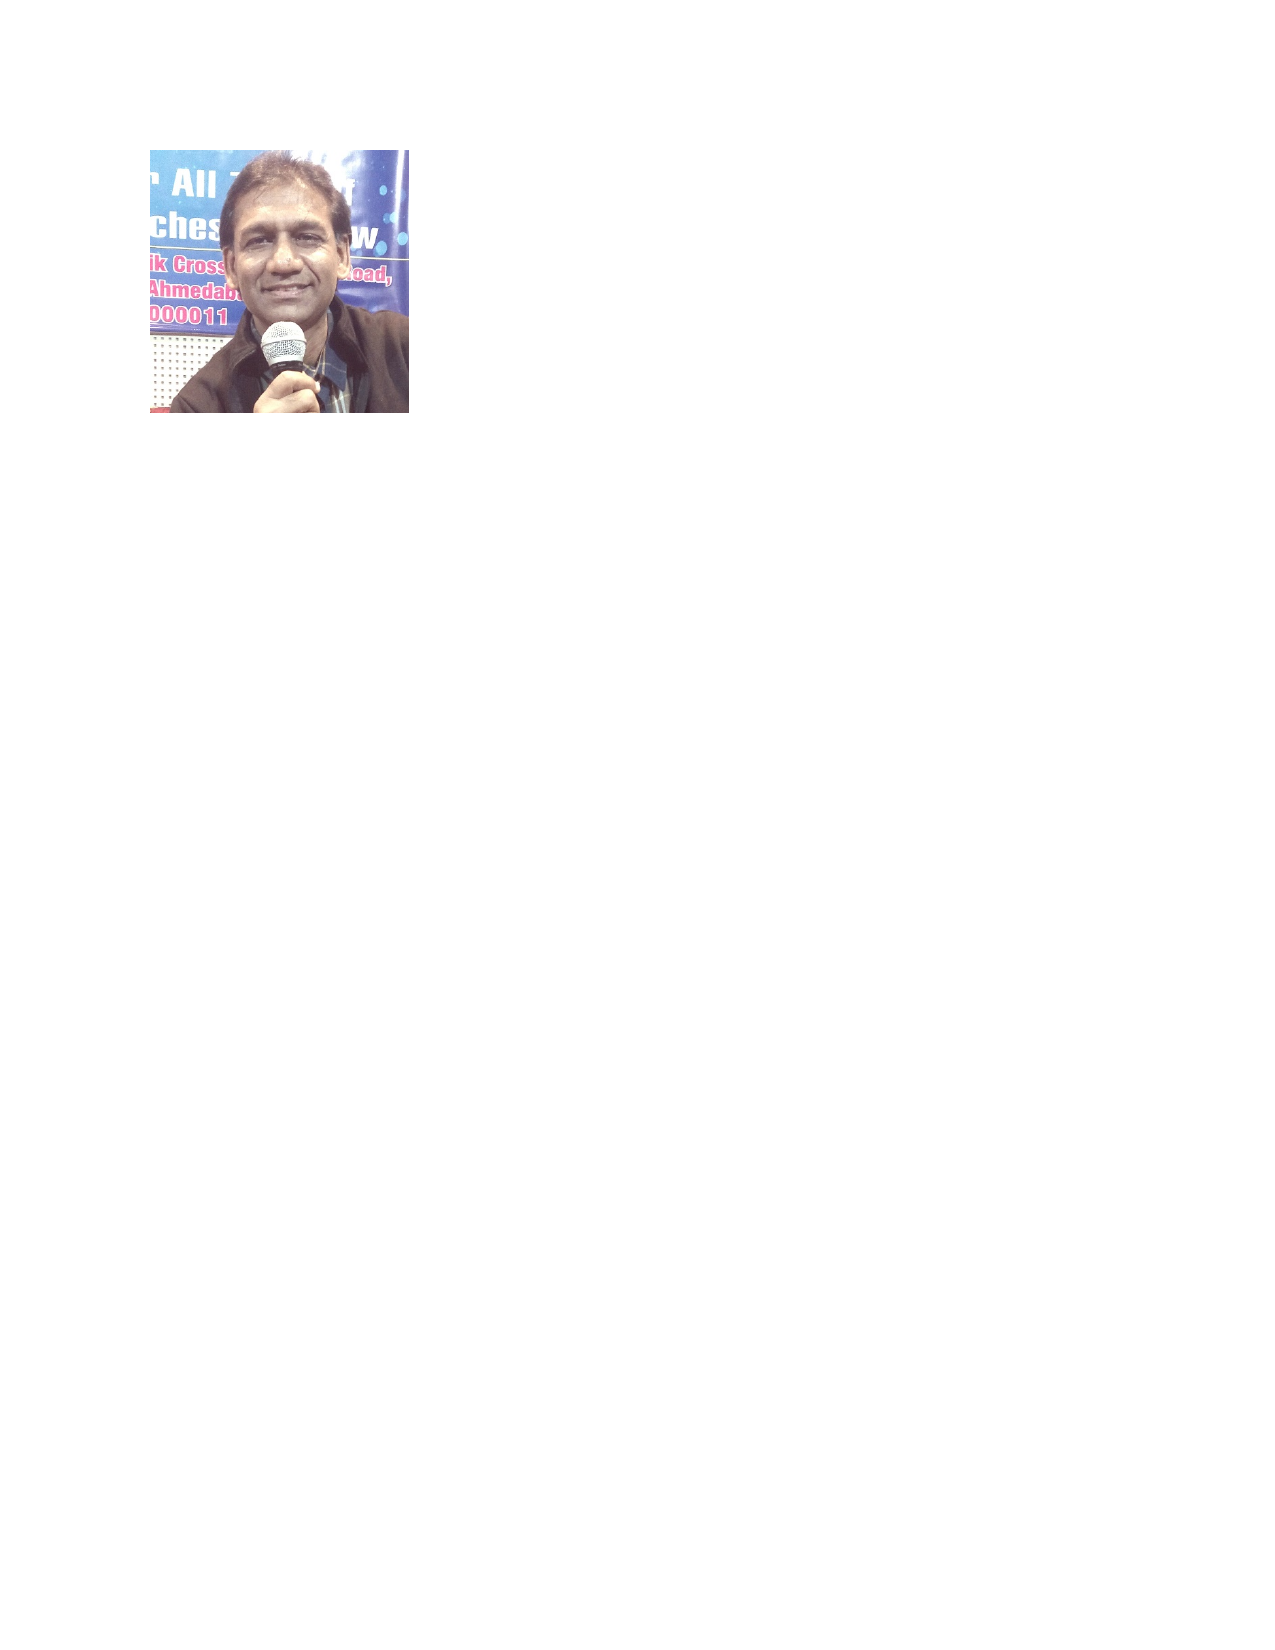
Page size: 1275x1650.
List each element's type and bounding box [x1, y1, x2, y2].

picture [150, 150, 409, 413]
